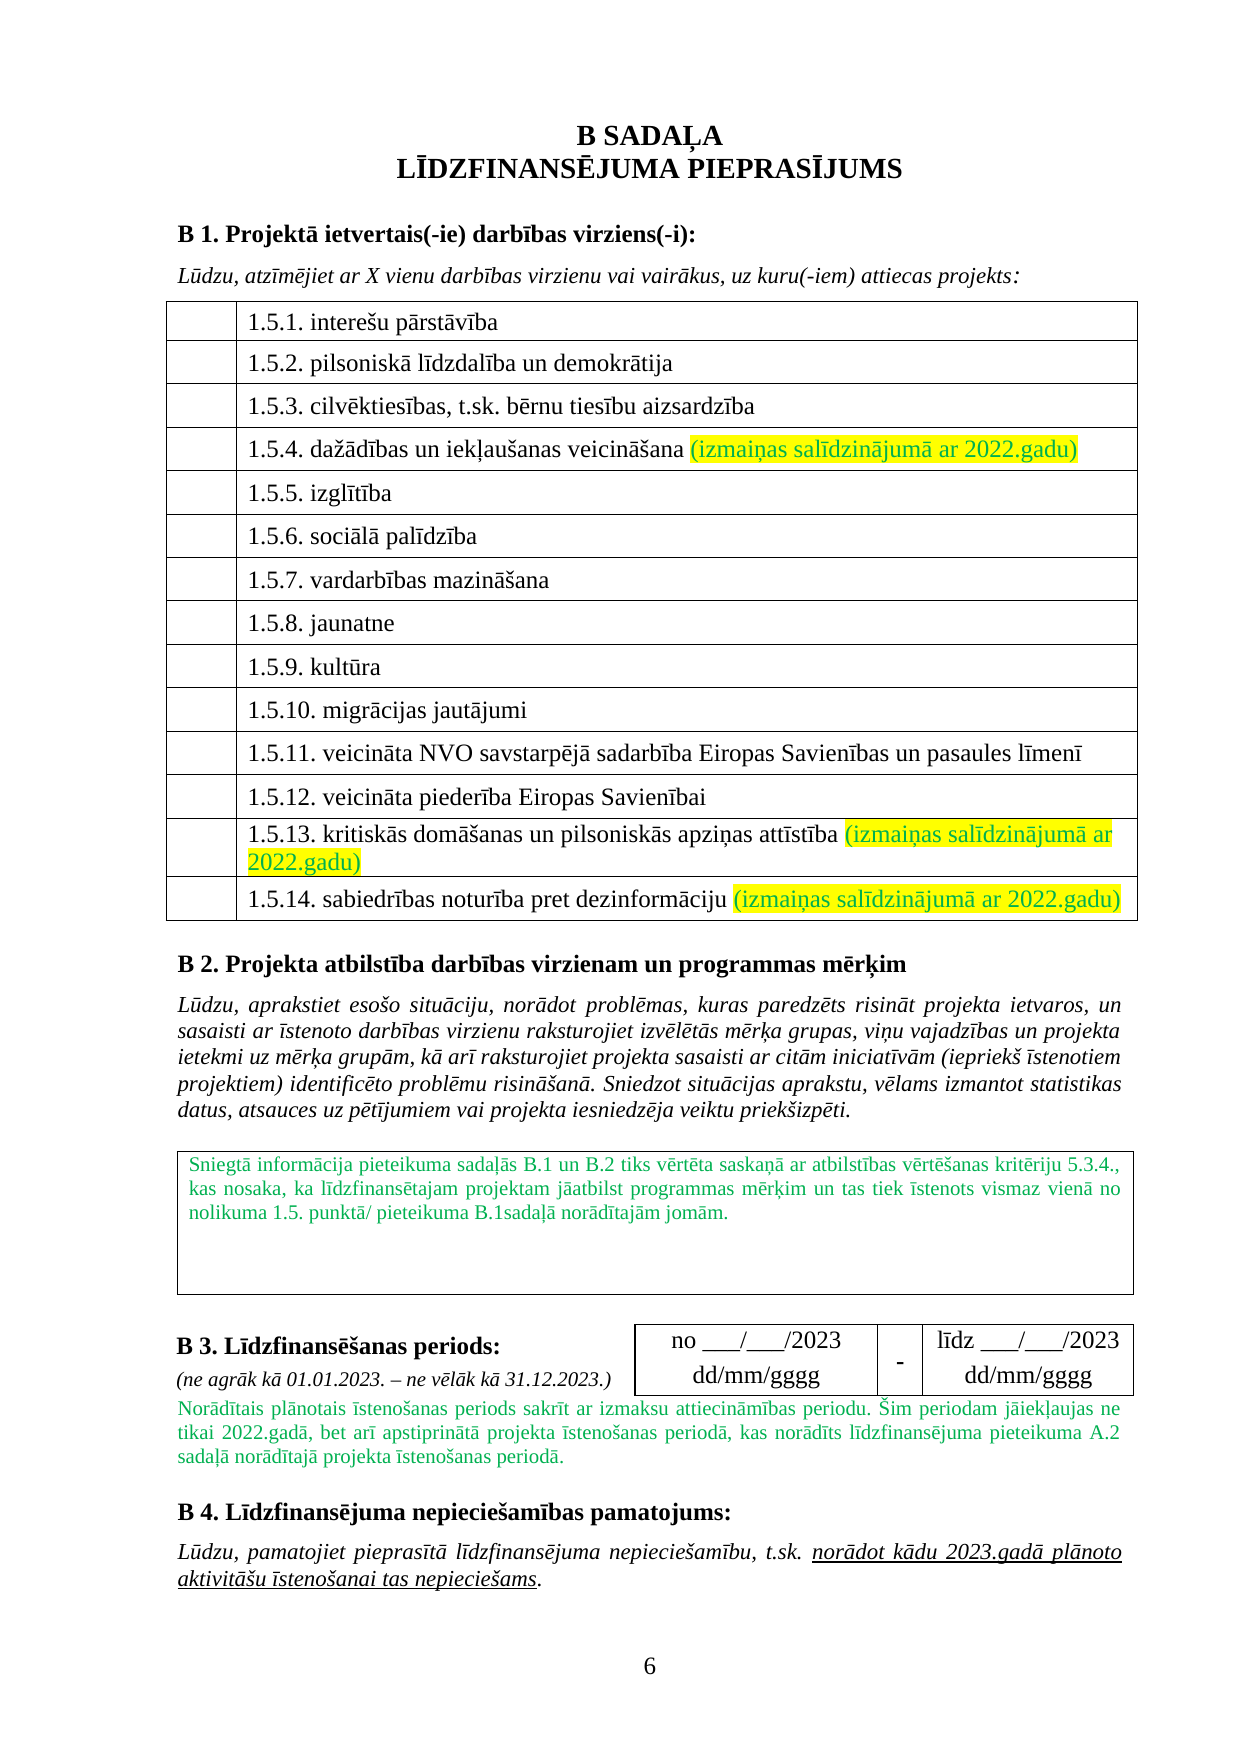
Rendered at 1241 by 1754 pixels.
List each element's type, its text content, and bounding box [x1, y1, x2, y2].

table_cell 1.5.6. sociālā palīdzība [237, 515, 1137, 557]
table_cell 1.5.14. sabiedrības noturība pret dezinformāciju (izmaiņas salīdzinājumā ar 2022.gadu) [237, 877, 1137, 919]
table_cell [167, 688, 236, 731]
text Lūdzu, pamatojiet pieprasītā līdzfinansējuma nepieciešamību, t.sk. norādot kādu 2023.gadā plānoto aktivitāšu īstenošanai tas nepieciešams. [177, 1538, 1122, 1591]
text Norādītais plānotais īstenošanas periods sakrīt ar izmaksu attiecināmības periodu. Šim periodam jāiekļaujas ne tikai 2022.gadā, bet arī apstiprinātā projekta īstenošanas periodā, kas norādīts līdzfinansējuma pieteikuma A.2 sadaļā norādītajā projekta īstenošanas periodā. [177, 1396, 1122, 1468]
table_cell [167, 558, 236, 600]
table_header B 3. Līdzfinansēšanas periods: (ne agrāk kā 01.01.2023. – ne vēlāk kā 31.12.2023.) [165, 1324, 634, 1395]
table_cell [167, 819, 236, 876]
table_cell 1.5.2. pilsoniskā līdzdalība un demokrātija [237, 341, 1137, 383]
table_cell [167, 341, 236, 383]
table_cell 1.5.12. veicināta piederība Eiropas Savienībai [237, 775, 1137, 818]
table_cell 1.5.9. kultūra [237, 645, 1137, 687]
table_cell [167, 732, 236, 774]
table_cell 1.5.5. izglītība [237, 471, 1137, 513]
table_cell [167, 645, 236, 687]
text LĪDZFINANSĒJUMA PIEPRASĪJUMS [177, 152, 1122, 185]
table_header - [878, 1325, 922, 1395]
table_cell [167, 384, 236, 427]
table_cell [167, 428, 236, 470]
table_header no ___/___/2023 dd/mm/gggg [636, 1325, 877, 1395]
table_cell 1.5.7. vardarbības mazināšana [237, 558, 1137, 600]
table_cell 1.5.4. dažādības un iekļaušanas veicināšana (izmaiņas salīdzinājumā ar 2022.gadu) [237, 428, 1137, 470]
table_cell [167, 471, 236, 513]
text Lūdzu, aprakstiet esošo situāciju, norādot problēmas, kuras paredzēts risināt projekta ietvaros, un sasaisti ar īstenoto darbības virzienu raksturojiet izvēlētās mērķa grupas, viņu vajadzības un projekta ietekmi uz mērķa grupām, kā arī raksturojiet projekta sasaisti ar citām iniciatīvām (iepriekš īstenotiem projektiem) identificēto problēmu risināšanā. Sniedzot situācijas aprakstu, vēlams izmantot statistikas datus, atsauces uz pētījumiem vai projekta iesniedzēja veiktu priekšizpēti. [177, 991, 1122, 1122]
table_cell [167, 601, 236, 644]
table_cell 1.5.10. migrācijas jautājumi [237, 688, 1137, 731]
text B 2. Projekta atbilstība darbības virzienam un programmas mērķim [177, 949, 1122, 978]
text B SADAĻA [177, 118, 1122, 152]
table_header Sniegtā informācija pieteikuma sadaļās B.1 un B.2 tiks vērtēta saskaņā ar atbilstības vērtēšanas kritēriju 5.3.4., kas nosaka, ka līdzfinansētajam projektam jāatbilst programmas mērķim un tas tiek īstenots vismaz vienā no nolikuma 1.5. punktā/ pieteikuma B.1sadaļā norādītajām jomām. [178, 1152, 1133, 1294]
table_cell 1.5.8. jaunatne [237, 601, 1137, 644]
table_cell 1.5.3. cilvēktiesības, t.sk. bērnu tiesību aizsardzība [237, 384, 1137, 427]
table_cell [167, 515, 236, 557]
table_cell 1.5.11. veicināta NVO savstarpējā sadarbība Eiropas Savienības un pasaules līmenī [237, 732, 1137, 774]
table_header 1.5.1. interešu pārstāvība [237, 302, 1137, 340]
text B 4. Līdzfinansējuma nepieciešamības pamatojums: [177, 1497, 1122, 1526]
table_cell [167, 877, 236, 919]
text Lūdzu, atzīmējiet ar X vienu darbības virzienu vai vairākus, uz kuru(-iem) attiecas projekts: [177, 260, 1137, 289]
table_header [167, 302, 236, 340]
table_cell 1.5.13. kritiskās domāšanas un pilsoniskās apziņas attīstība (izmaiņas salīdzinājumā ar 2022.gadu) [237, 819, 1137, 876]
table_cell [167, 775, 236, 818]
table_header līdz ___/___/2023 dd/mm/gggg [923, 1325, 1133, 1395]
text B 1. Projektā ietvertais(-ie) darbības virziens(-i): [177, 219, 1122, 247]
